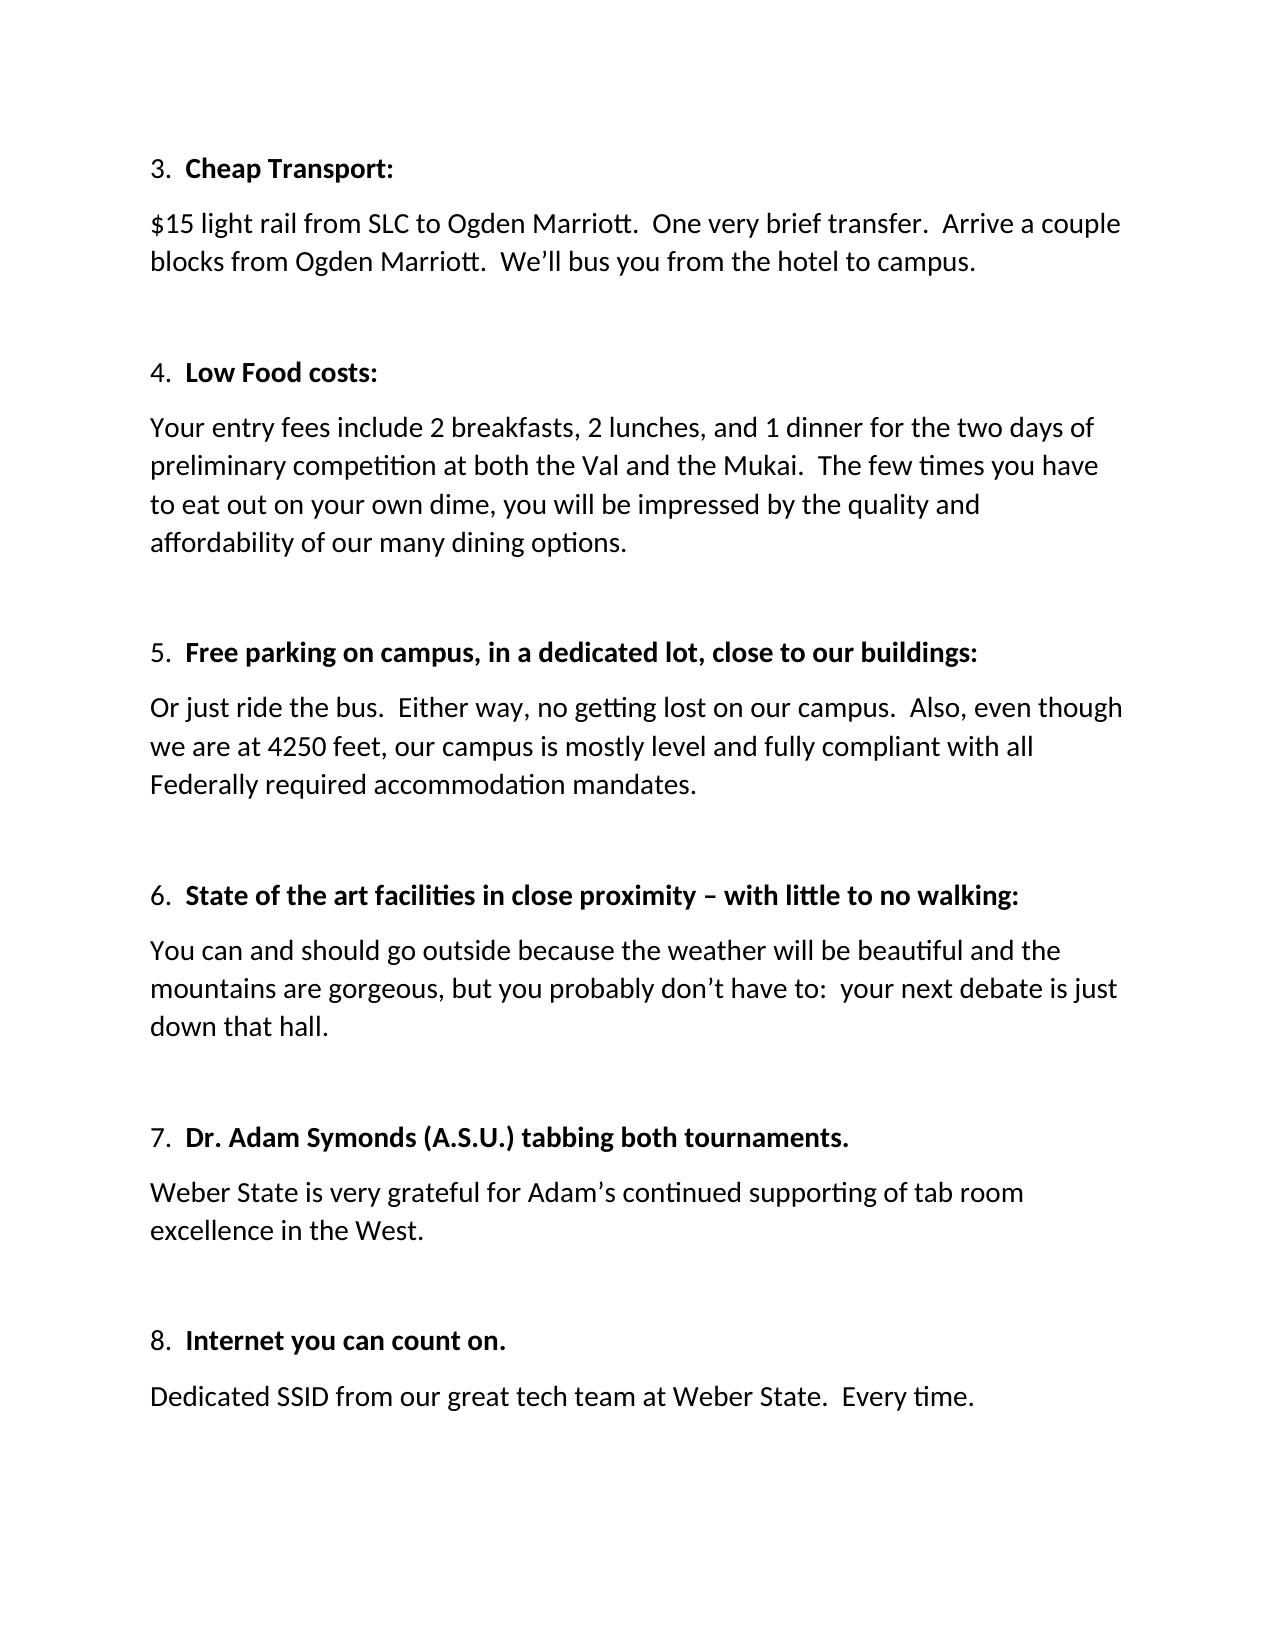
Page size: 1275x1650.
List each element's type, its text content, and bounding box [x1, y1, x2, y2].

text 4. Low Food costs: [150, 354, 1125, 389]
text Dedicated SSID from our great tech team at Weber State. Every time. [150, 1378, 1125, 1413]
text 3. Cheap Transport: [150, 150, 1125, 186]
text You can and should go outside because the weather will be beautiful and the mountains are gorgeous, but you probably don’t have to: your next debate is just down that hall. [150, 932, 1125, 1044]
text 7. Dr. Adam Symonds (A.S.U.) tabbing both tournaments. [150, 1119, 1125, 1154]
text Your entry fees include 2 breakfasts, 2 lunches, and 1 dinner for the two days of preliminary competition at both the Val and the Mukai. The few times you have to eat out on your own dime, you will be impressed by the quality and affordability of our many dining options. [150, 409, 1125, 560]
text $15 light rail from SLC to Ogden Marriott. One very brief transfer. Arrive a couple blocks from Ogden Marriott. We’ll bus you from the hotel to campus. [150, 205, 1125, 279]
text Or just ride the bus. Either way, no getting lost on our campus. Also, even though we are at 4250 feet, our campus is mostly level and fully compliant with all Federally required accommodation mandates. [150, 689, 1125, 802]
text Weber State is very grateful for Adam’s continued supporting of tab room excellence in the West. [150, 1174, 1125, 1248]
text 6. State of the art facilities in close proximity – with little to no walking: [150, 877, 1125, 912]
text 5. Free parking on campus, in a dedicated lot, close to our buildings: [150, 634, 1125, 670]
text 8. Internet you can count on. [150, 1322, 1125, 1358]
